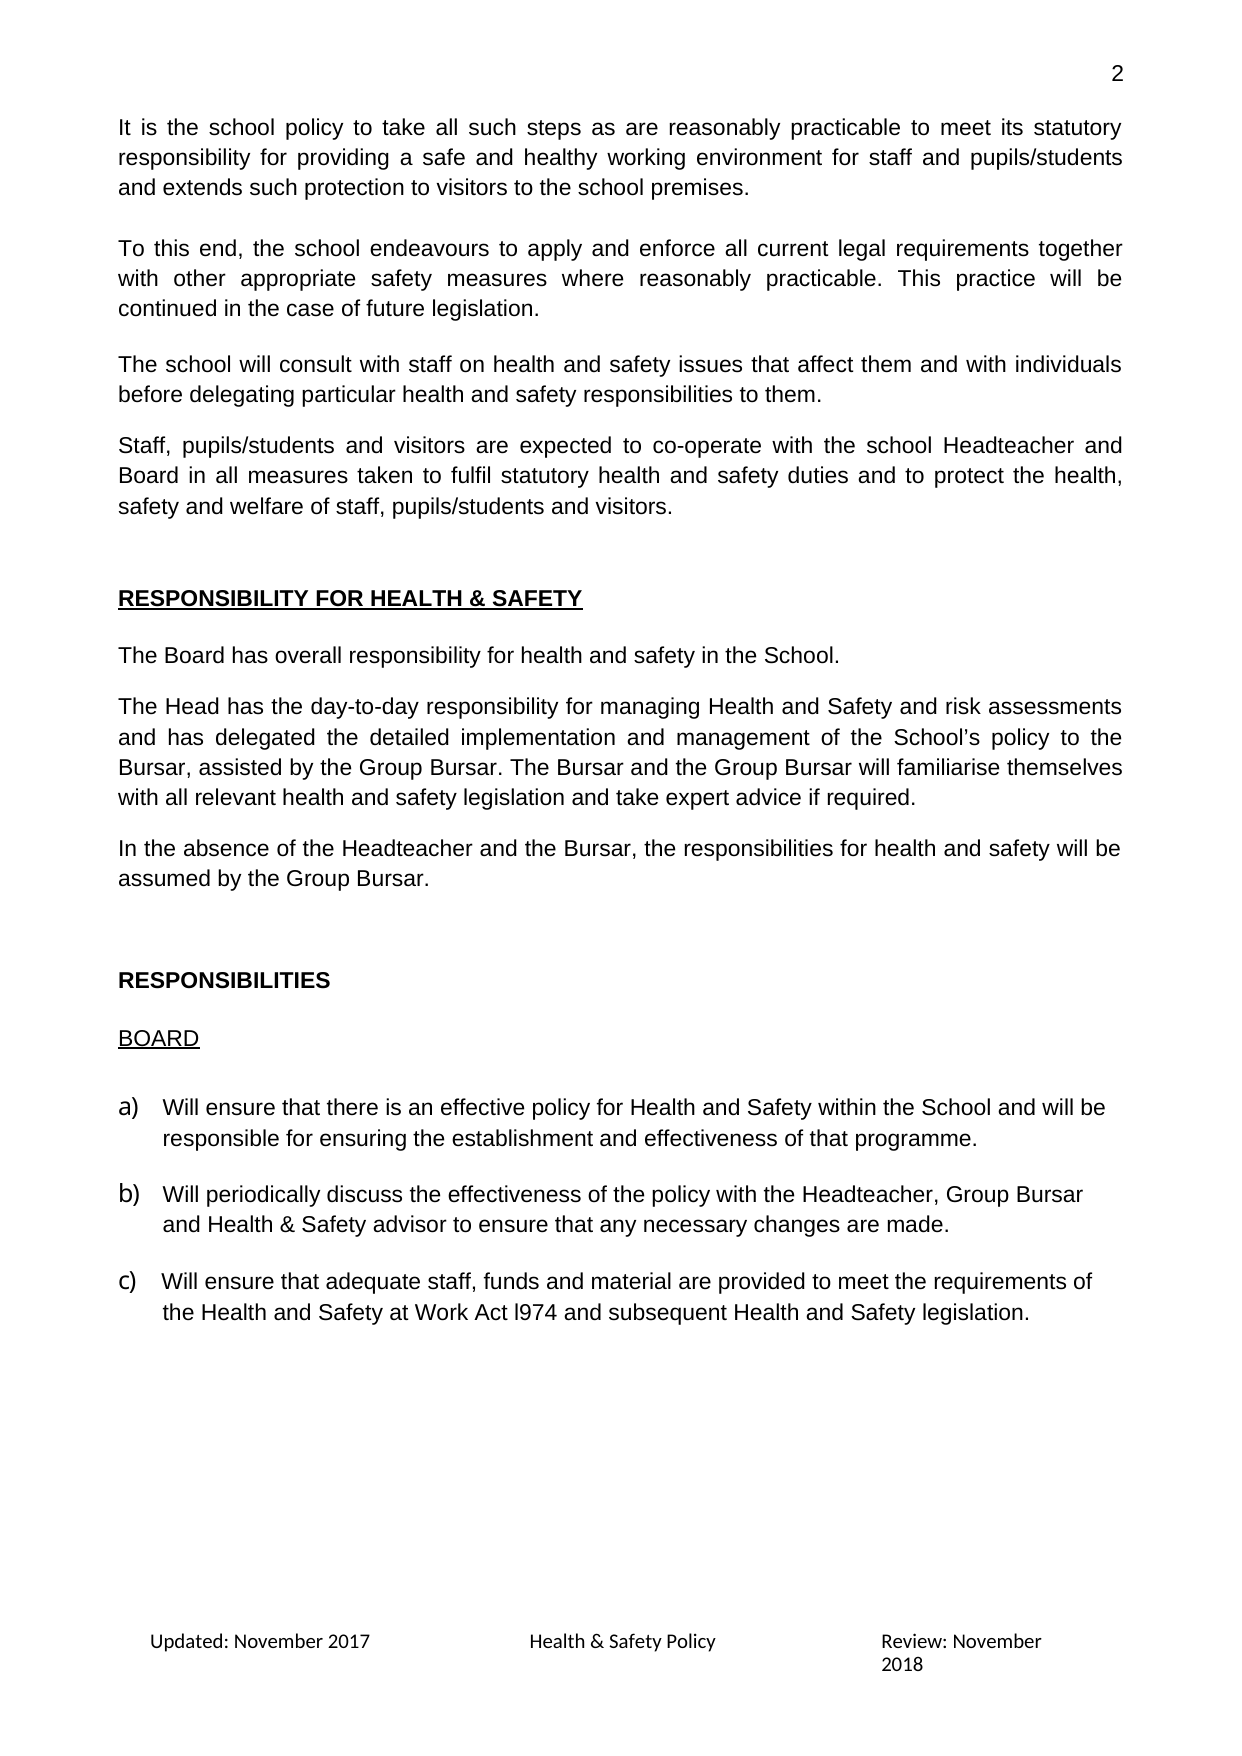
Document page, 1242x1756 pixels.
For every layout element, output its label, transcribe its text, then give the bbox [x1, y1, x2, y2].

text BOARD [118, 1024, 1135, 1051]
list Will ensure that there is an effective policy for Health and Safety within the School and will be responsible for ensuring the establishment and effectiveness of that programme. [118, 1088, 1123, 1151]
text Staff, pupils/students and visitors are expected to co-operate with the school Headteacher and Board in all measures taken to fulfil statutory health and safety duties and to protect the health, safety and welfare of staff, pupils/students and visitors. [118, 432, 1124, 519]
list Will periodically discuss the effectiveness of the policy with the Headteacher, Group Bursar and Health & Safety advisor to ensure that any necessary changes are made. [118, 1175, 1123, 1238]
text In the absence of the Headteacher and the Bursar, the responsibilities for health and safety will be assumed by the Group Bursar. [118, 834, 1123, 891]
text The school will consult with staff on health and safety issues that affect them and with individuals before delegating particular health and safety responsibilities to them. [118, 351, 1123, 408]
subtitle RESPONSIBILITY FOR HEALTH & SAFETY [118, 585, 1135, 611]
text The Board has overall responsibility for health and safety in the School. [118, 642, 1135, 669]
text The Head has the day-to-day responsibility for managing Health and Safety and risk assessments and has delegated the detailed implementation and management of the School’s policy to the Bursar, assisted by the Group Bursar. The Bursar and the Group Bursar will familiarise themselves with all relevant health and safety legislation and take expert advice if required. [118, 693, 1124, 810]
subtitle RESPONSIBILITIES [118, 967, 1135, 993]
text It is the school policy to take all such steps as are reasonably practicable to meet its statutory responsibility for providing a safe and healthy working environment for staff and pupils/students and extends such protection to visitors to the school premises. [118, 114, 1123, 201]
text To this end, the school endeavours to apply and enforce all current legal requirements together with other appropriate safety measures where reasonably practicable. This practice will be continued in the case of future legislation. [118, 235, 1124, 322]
